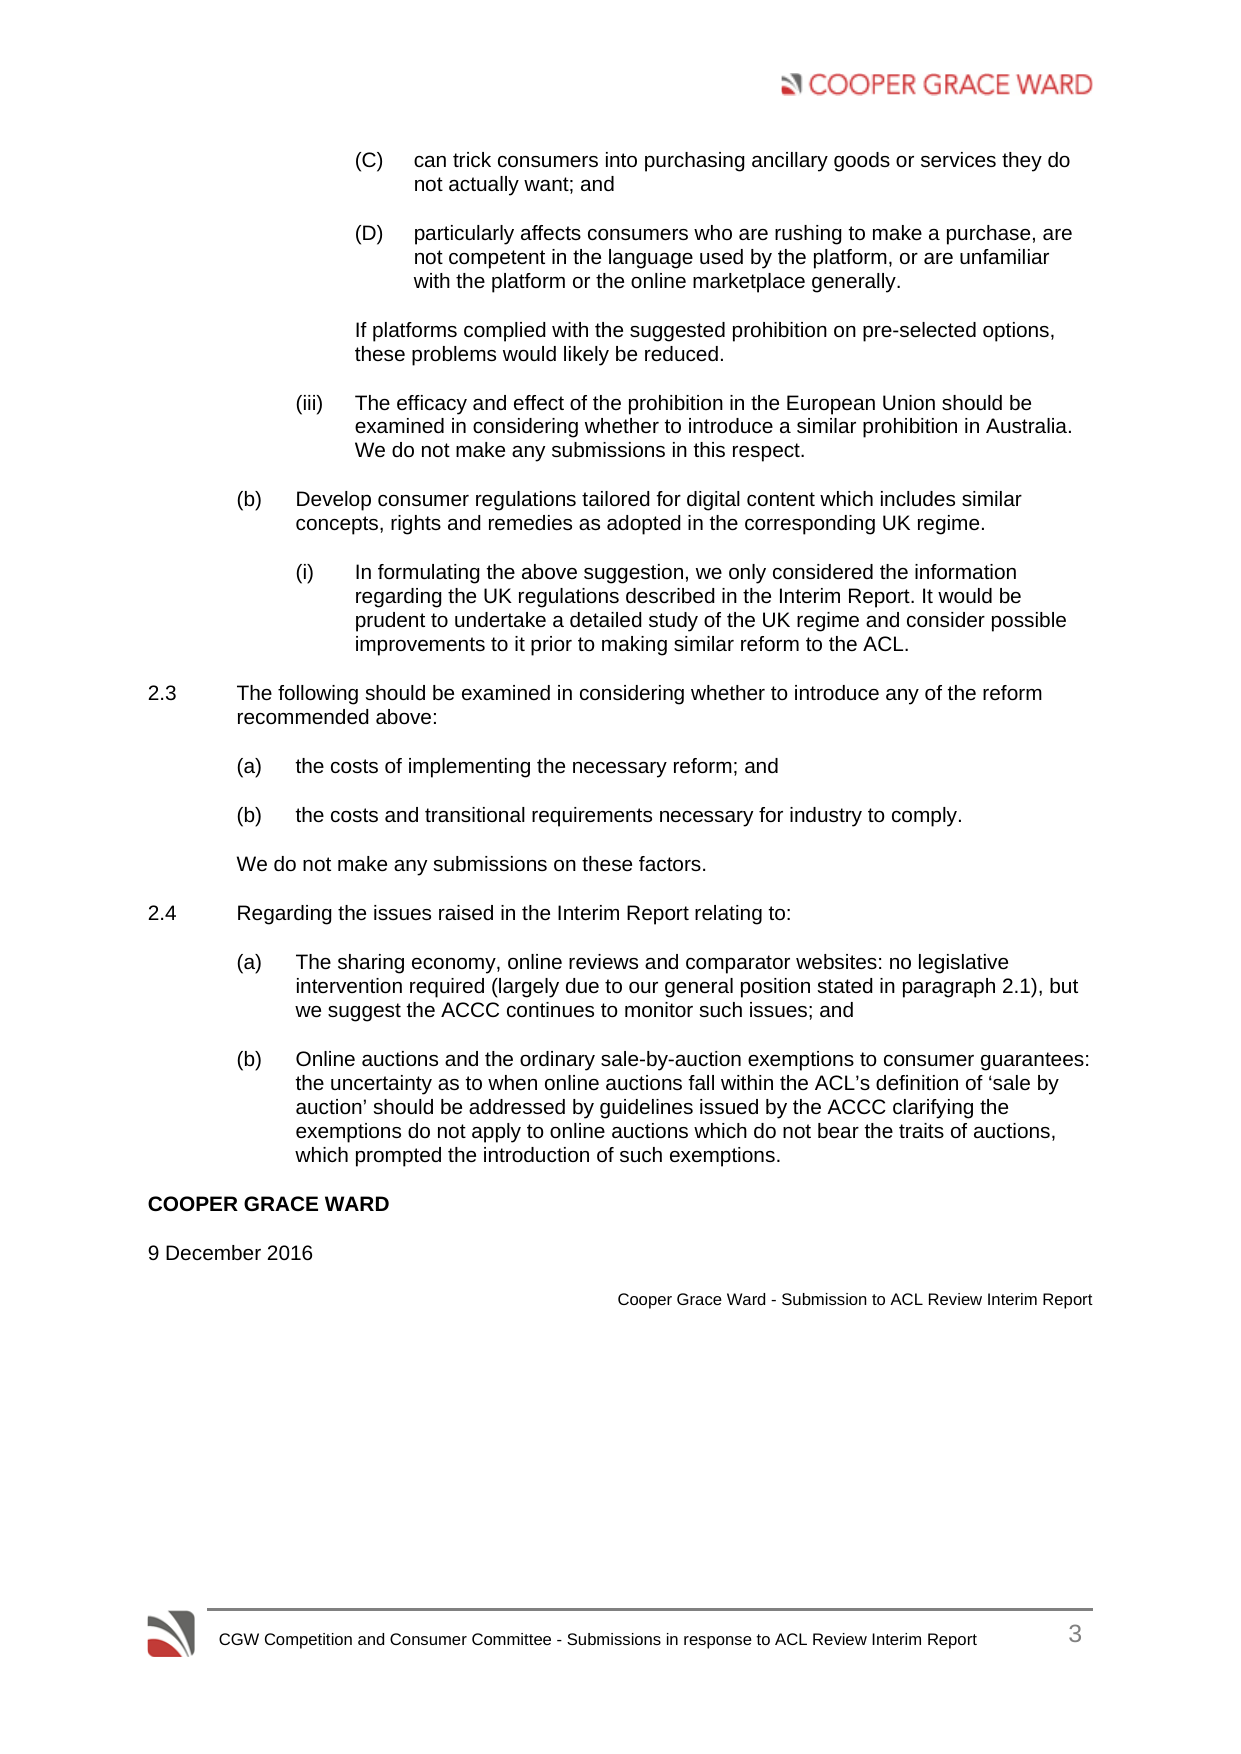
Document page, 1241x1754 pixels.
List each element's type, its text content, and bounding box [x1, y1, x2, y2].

subtitle The efficacy and effect of the prohibition in the European Union should be examined in considering whether to introduce a similar prohibition in Australia. We do not make any submissions in this respect. [295, 390, 1092, 462]
subtitle the costs and transitional requirements necessary for industry to comply. [236, 803, 1092, 827]
subtitle We do not make any submissions on these factors. [236, 852, 1092, 876]
subtitle The following should be examined in considering whether to introduce any of the reform recommended above: [148, 681, 1092, 729]
subtitle COOPER GRACE WARD [148, 1191, 1092, 1215]
subtitle particularly affects consumers who are rushing to make a purchase, are not competent in the language used by the platform, or are unfamiliar with the platform or the online marketplace generally. [354, 221, 1092, 292]
subtitle the costs of implementing the necessary reform; and [236, 754, 1092, 778]
subtitle can trick consumers into purchasing ancillary goods or services they do not actually want; and [354, 148, 1092, 196]
picture [781, 73, 1093, 96]
subtitle Regarding the issues raised in the Interim Report relating to: [148, 901, 1092, 925]
subtitle The sharing economy, online reviews and comparator websites: no legislative intervention required (largely due to our general position stated in paragraph 2.1), but we suggest the ACCC continues to monitor such issues; and [236, 950, 1092, 1022]
subtitle If platforms complied with the suggested prohibition on pre-selected options, these problems would likely be reduced. [354, 317, 1092, 365]
subtitle Online auctions and the ordinary sale-by-auction exemptions to consumer guarantees: the uncertainty as to when online auctions fall within the ACL’s definition of ‘sale by auction’ should be addressed by guidelines issued by the ACCC clarifying the exemptions do not apply to online auctions which do not bear the traits of auctions, which prompted the introduction of such exemptions. [236, 1047, 1092, 1166]
subtitle CVM10176804 3436-7413-4532v2 [148, 1289, 1092, 1308]
picture [147, 1610, 195, 1657]
subtitle Develop consumer regulations tailored for digital content which includes similar concepts, rights and remedies as adopted in the corresponding UK regime. [236, 487, 1092, 535]
subtitle In formulating the above suggestion, we only considered the information regarding the UK regulations described in the Interim Report. It would be prudent to undertake a detailed study of the UK regime and consider possible improvements to it prior to making similar reform to the ACL. [295, 560, 1092, 656]
subtitle 9 December 2016 [148, 1240, 1092, 1264]
